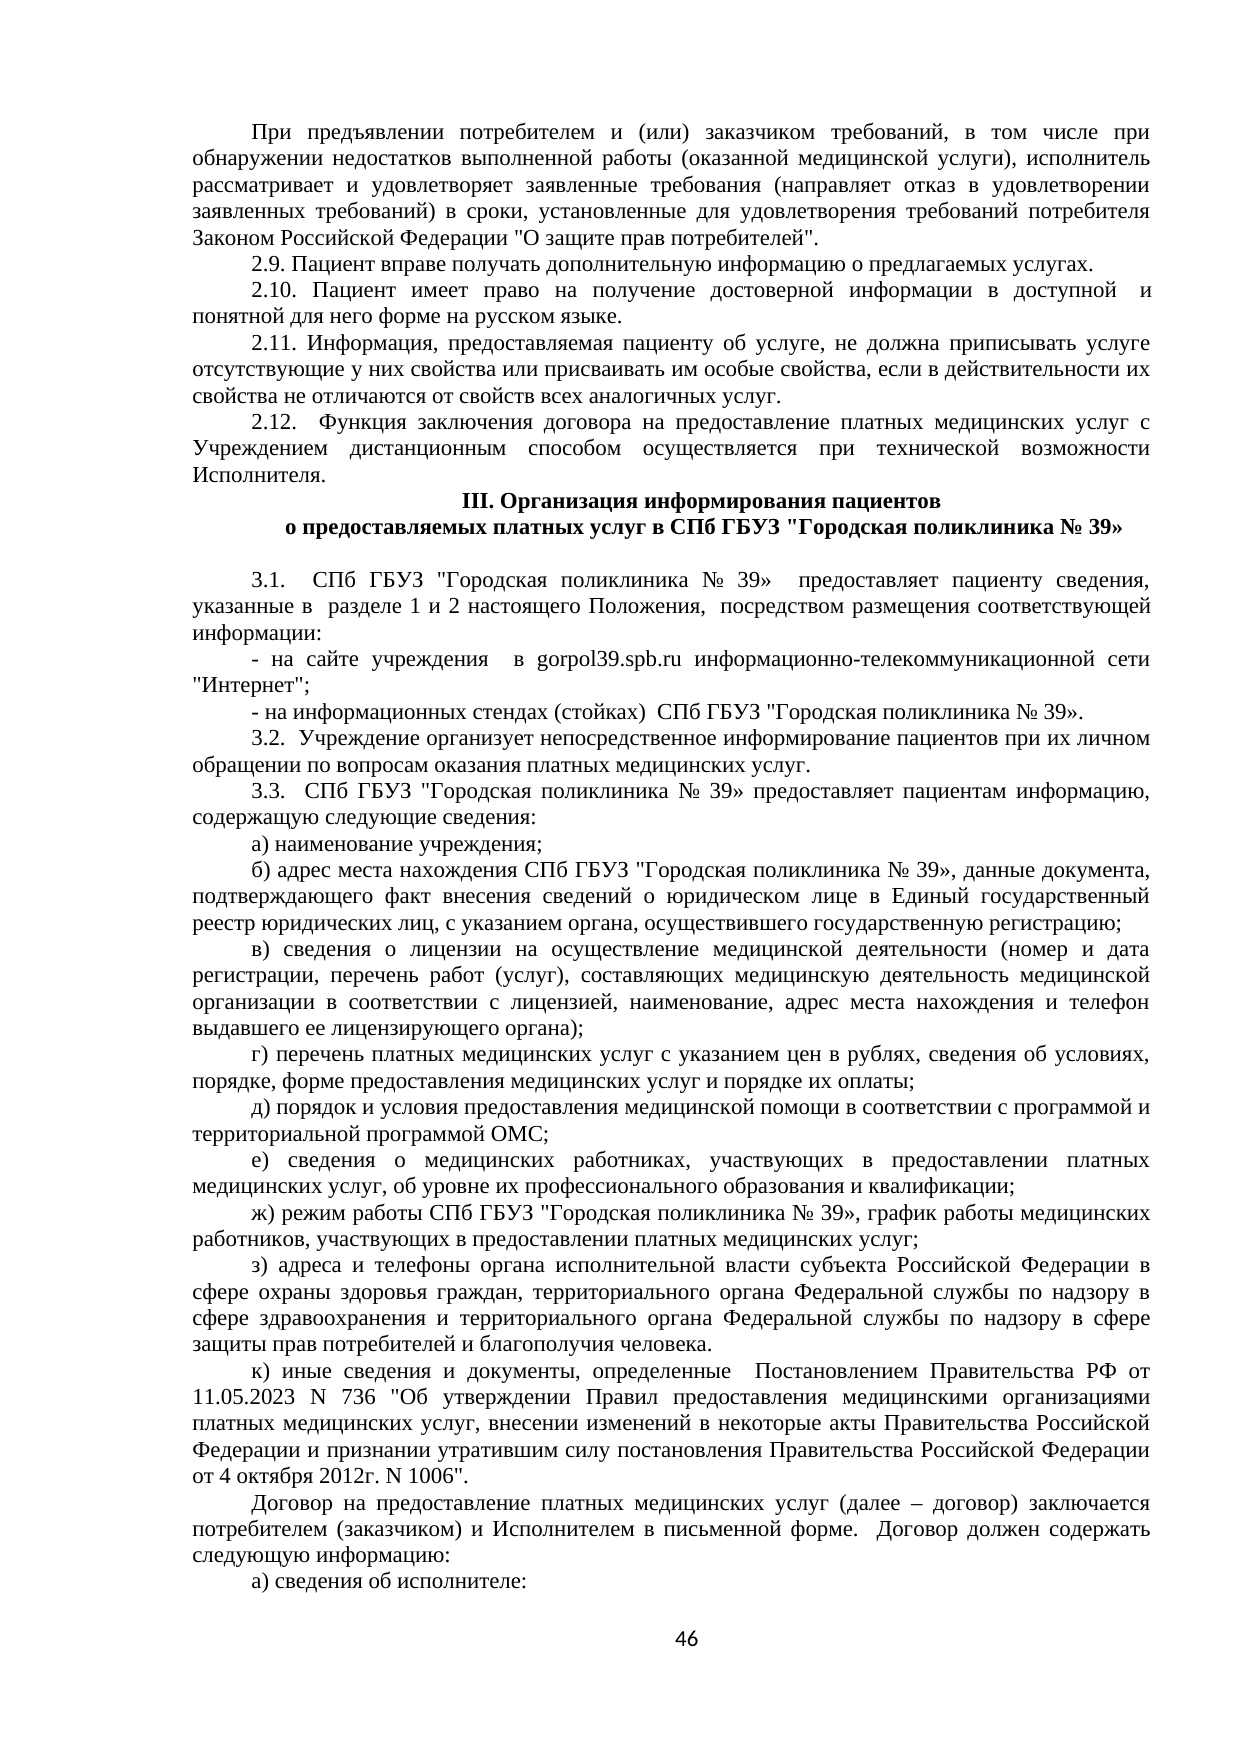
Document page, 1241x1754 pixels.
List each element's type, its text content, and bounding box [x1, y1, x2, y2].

text а) сведения об исполнителе: [192, 1568, 1152, 1594]
text 2.9. Пациент вправе получать дополнительную информацию о предлагаемых услугах. [192, 250, 1152, 276]
text III. Организация информирования пациентов [192, 487, 1152, 513]
text д) порядок и условия предоставления медицинской помощи в соответствии с программой и территориальной программой ОМС; [192, 1093, 1152, 1146]
text е) сведения о медицинских работниках, участвующих в предоставлении платных медицинских услуг, об уровне их профессионального образования и квалификации; [192, 1146, 1152, 1199]
text 3.2. Учреждение организует непосредственное информирование пациентов при их личном обращении по вопросам оказания платных медицинских услуг. [192, 724, 1152, 777]
text - на сайте учреждения в gorpol39.spb.ru информационно-телекоммуникационной сети "Интернет"; [192, 645, 1152, 698]
text о предоставляемых платных услуг в СПб ГБУЗ "Городская поликлиника № 39» [192, 513, 1152, 540]
text к) иные сведения и документы, определенные Постановлением Правительства РФ от 11.05.2023 N 736 "Об утверждении Правил предоставления медицинскими организациями платных медицинских услуг, внесении изменений в некоторые акты Правительства Российской Федерации и признании утратившим силу постановления Правительства Российской Федерации от 4 октября 2012г. N 1006". [192, 1357, 1152, 1488]
text 2.11. Информация, предоставляемая пациенту об услуге, не должна приписывать услуге отсутствующие у них свойства или присваивать им особые свойства, если в действительности их свойства не отличаются от свойств всех аналогичных услуг. [192, 329, 1152, 408]
text в) сведения о лицензии на осуществление медицинской деятельности (номер и дата регистрации, перечень работ (услуг), составляющих медицинскую деятельность медицинской организации в соответствии с лицензией, наименование, адрес места нахождения и телефон выдавшего ее лицензирующего органа); [192, 935, 1152, 1041]
text з) адреса и телефоны органа исполнительной власти субъекта Российской Федерации в сфере охраны здоровья граждан, территориального органа Федеральной службы по надзору в сфере здравоохранения и территориального органа Федеральной службы по надзору в сфере защиты прав потребителей и благополучия человека. [192, 1251, 1152, 1357]
text 2.10. Пациент имеет право на получение достоверной информации в доступной и понятной для него форме на русском языке. [192, 276, 1152, 329]
text При предъявлении потребителем и (или) заказчиком требований, в том числе при обнаружении недостатков выполненной работы (оказанной медицинской услуги), исполнитель рассматривает и удовлетворяет заявленные требования (направляет отказ в удовлетворении заявленных требований) в сроки, установленные для удовлетворения требований потребителя Законом Российской Федерации "О защите прав потребителей". [192, 118, 1152, 250]
text - на информационных стендах (стойках) СПб ГБУЗ "Городская поликлиника № 39». [192, 698, 1152, 724]
text 3.3. СПб ГБУЗ "Городская поликлиника № 39» предоставляет пациентам информацию, содержащую следующие сведения: [192, 777, 1152, 830]
text б) адрес места нахождения СПб ГБУЗ "Городская поликлиника № 39», данные документа, подтверждающего факт внесения сведений о юридическом лице в Единый государственный реестр юридических лиц, с указанием органа, осуществившего государственную регистрацию; [192, 856, 1152, 935]
text а) наименование учреждения; [192, 830, 1152, 856]
text 3.1. СПб ГБУЗ "Городская поликлиника № 39» предоставляет пациенту сведения, указанные в разделе 1 и 2 настоящего Положения, посредством размещения соответствующей информации: [192, 566, 1152, 645]
text г) перечень платных медицинских услуг с указанием цен в рублях, сведения об условиях, порядке, форме предоставления медицинских услуг и порядке их оплаты; [192, 1041, 1152, 1093]
text ж) режим работы СПб ГБУЗ "Городская поликлиника № 39», график работы медицинских работников, участвующих в предоставлении платных медицинских услуг; [192, 1199, 1152, 1251]
text 2.12. Функция заключения договора на предоставление платных медицинских услуг с Учреждением дистанционным способом осуществляется при технической возможности Исполнителя. [192, 408, 1152, 487]
text Договор на предоставление платных медицинских услуг (далее – договор) заключается потребителем (заказчиком) и Исполнителем в письменной форме. Договор должен содержать следующую информацию: [192, 1488, 1152, 1568]
